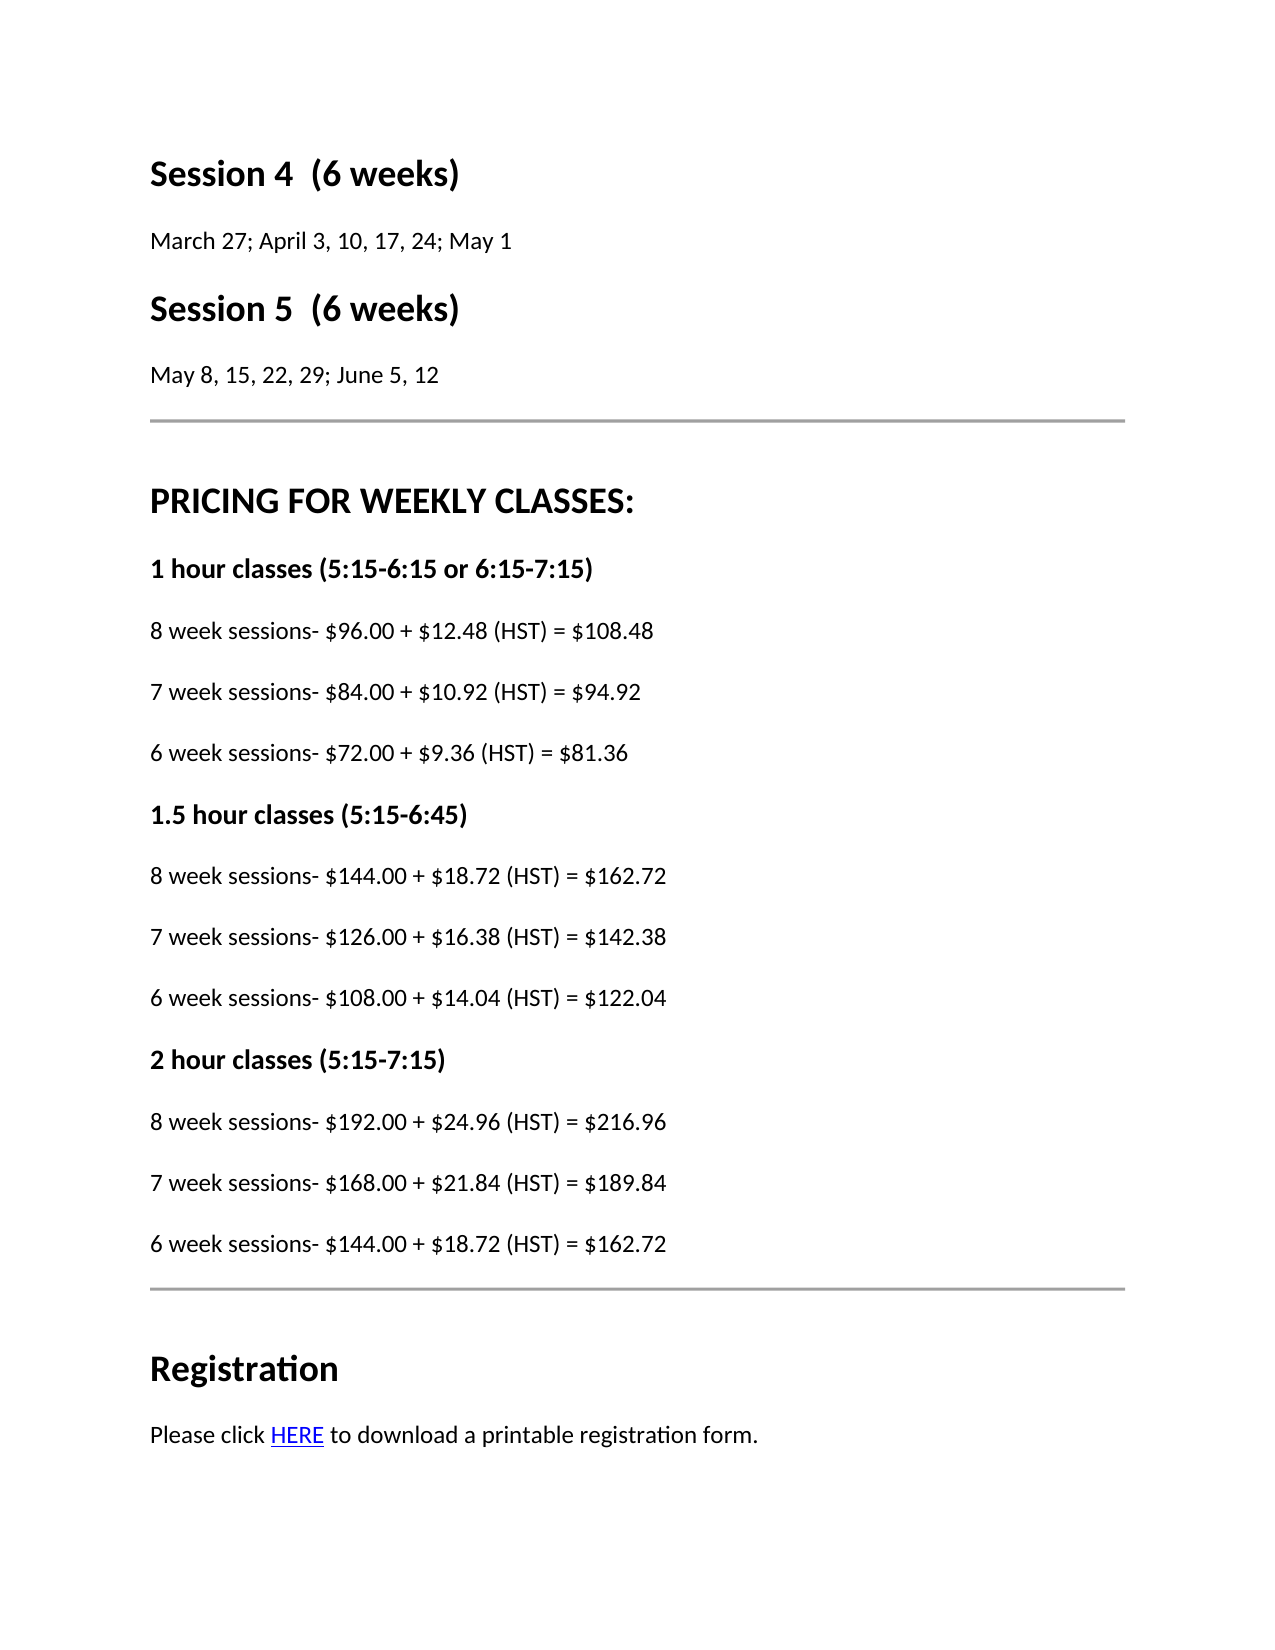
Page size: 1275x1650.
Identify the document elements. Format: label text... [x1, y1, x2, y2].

text March 27; April 3, 10, 17, 24; May 1 [150, 225, 1125, 256]
text 1.5 hour classes (5:15-6:45) [150, 797, 1125, 831]
text May 8, 15, 22, 29; June 5, 12 [150, 360, 1125, 390]
text 1 hour classes (5:15-6:15 or 6:15-7:15) [150, 552, 1125, 586]
text 8 week sessions- $144.00 + $18.72 (HST) = $162.72 7 week sessions- $126.00 + $16.38 (HST) = $142.38 6 week sessions- $108.00 + $14.04 (HST) = $122.04 [150, 860, 1125, 1013]
text Session 5 (6 weeks) [150, 285, 1125, 331]
text Session 4 (6 weeks) [150, 150, 1125, 196]
text PRICING FOR WEEKLY CLASSES: [150, 477, 1125, 522]
text 2 hour classes (5:15-7:15) [150, 1042, 1125, 1077]
text Please click HERE to download a printable registration form. [150, 1420, 1125, 1450]
text 8 week sessions- $96.00 + $12.48 (HST) = $108.48 7 week sessions- $84.00 + $10.92 (HST) = $94.92 6 week sessions- $72.00 + $9.36 (HST) = $81.36 [150, 615, 1125, 768]
text 8 week sessions- $192.00 + $24.96 (HST) = $216.96 7 week sessions- $168.00 + $21.84 (HST) = $189.84 6 week sessions- $144.00 + $18.72 (HST) = $162.72 [150, 1106, 1125, 1258]
text Registration [150, 1345, 1125, 1391]
